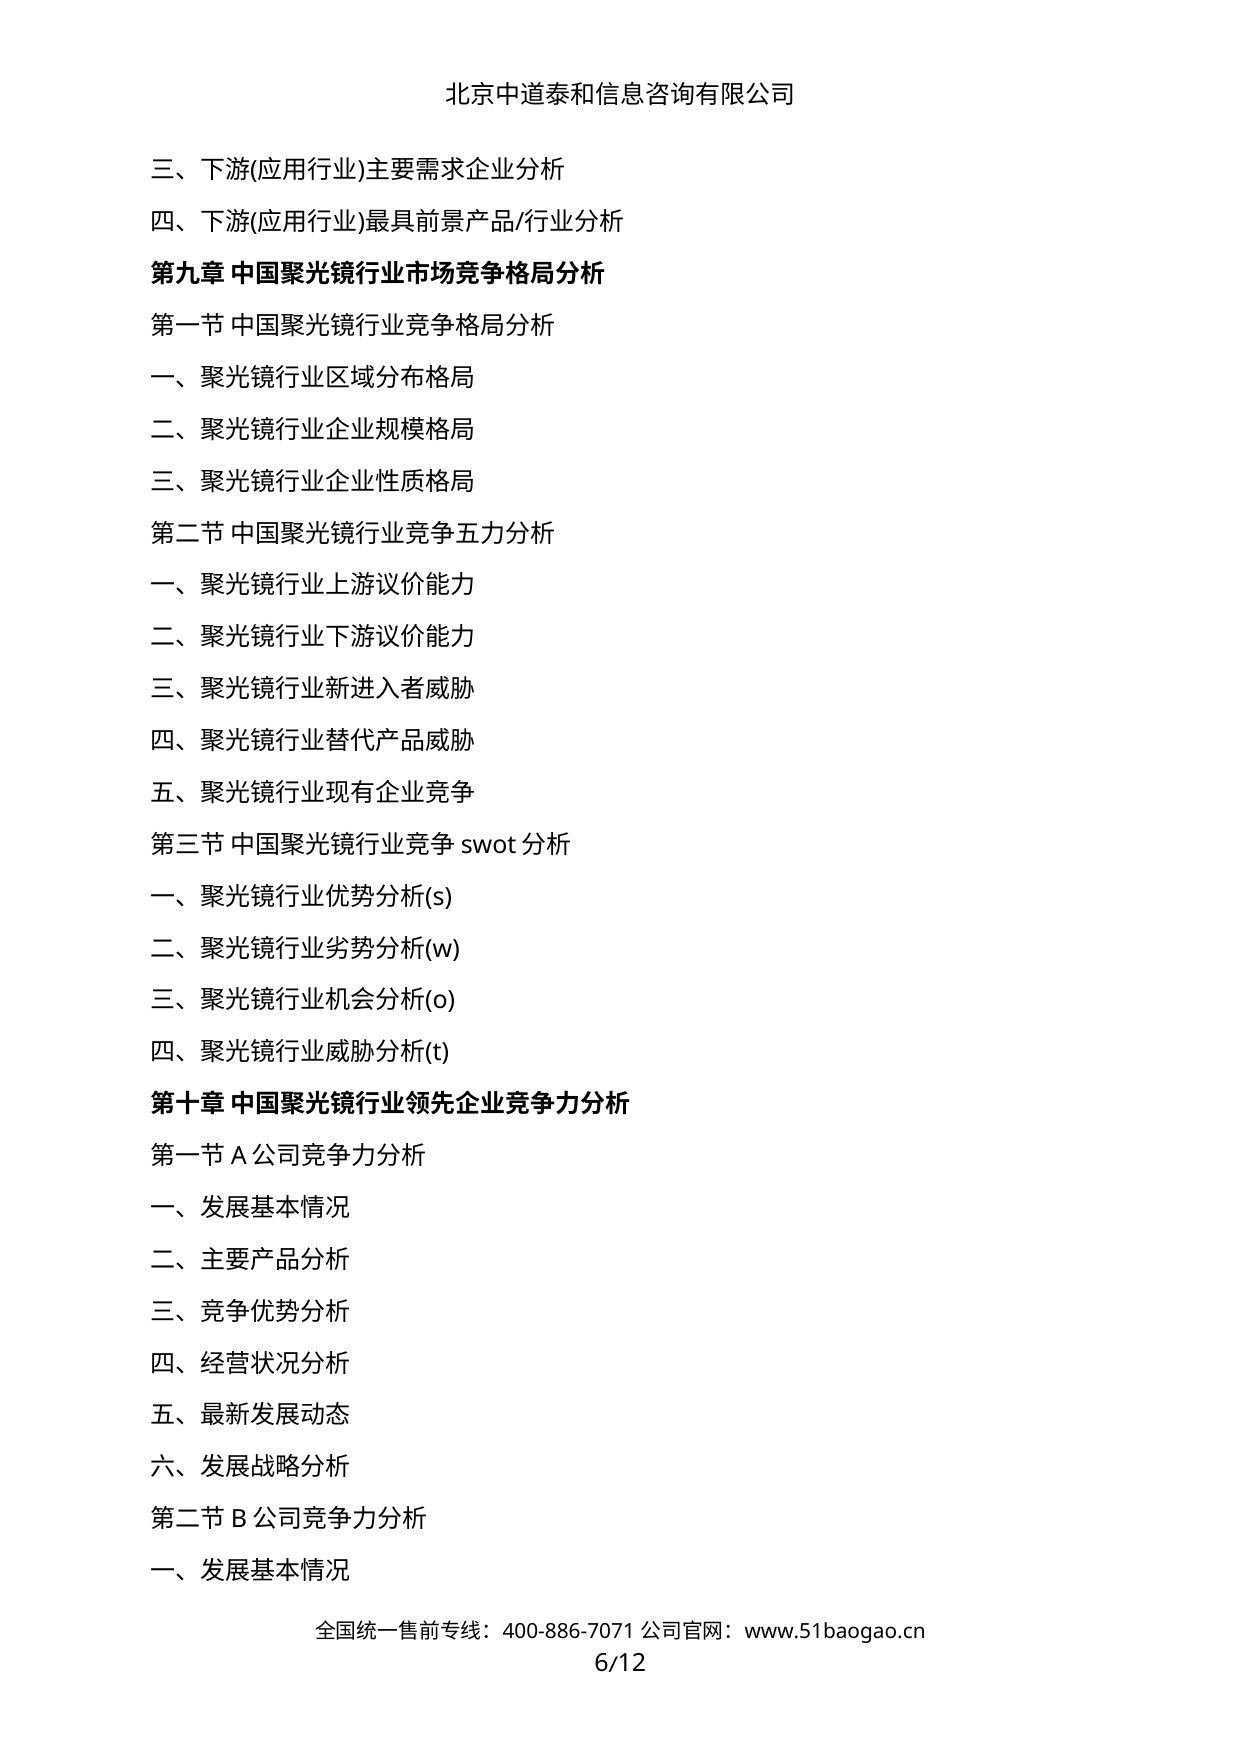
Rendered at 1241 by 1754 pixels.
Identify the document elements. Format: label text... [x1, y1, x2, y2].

text 一、发展基本情况 [150, 1551, 1090, 1587]
text 三、竞争优势分析 [150, 1291, 1090, 1327]
text 四、经营状况分析 [150, 1343, 1090, 1379]
text 第九章 中国聚光镜行业市场竞争格局分析 [150, 254, 1090, 290]
text 第一节 中国聚光镜行业竞争格局分析 [150, 306, 1090, 342]
text 五、聚光镜行业现有企业竞争 [150, 772, 1090, 809]
text 三、下游(应用行业)主要需求企业分析 [150, 150, 1090, 186]
text 第二节 中国聚光镜行业竞争五力分析 [150, 513, 1090, 549]
text 二、聚光镜行业下游议价能力 [150, 617, 1090, 653]
text 一、聚光镜行业优势分析(s) [150, 876, 1090, 912]
text 第一节 A公司竞争力分析 [150, 1136, 1090, 1172]
text 四、下游(应用行业)最具前景产品/行业分析 [150, 202, 1090, 238]
text 四、聚光镜行业威胁分析(t) [150, 1032, 1090, 1068]
text 五、最新发展动态 [150, 1395, 1090, 1431]
text 二、主要产品分析 [150, 1239, 1090, 1276]
text 第二节 B公司竞争力分析 [150, 1499, 1090, 1535]
text 一、聚光镜行业上游议价能力 [150, 565, 1090, 601]
text 一、聚光镜行业区域分布格局 [150, 357, 1090, 394]
text 四、聚光镜行业替代产品威胁 [150, 721, 1090, 757]
text 第三节 中国聚光镜行业竞争swot分析 [150, 824, 1090, 861]
text 二、聚光镜行业劣势分析(w) [150, 928, 1090, 964]
text 第十章 中国聚光镜行业领先企业竞争力分析 [150, 1084, 1090, 1120]
text 三、聚光镜行业新进入者威胁 [150, 669, 1090, 705]
text 三、聚光镜行业企业性质格局 [150, 461, 1090, 497]
text 二、聚光镜行业企业规模格局 [150, 409, 1090, 446]
text 六、发展战略分析 [150, 1447, 1090, 1483]
text 三、聚光镜行业机会分析(o) [150, 980, 1090, 1016]
text 一、发展基本情况 [150, 1187, 1090, 1224]
